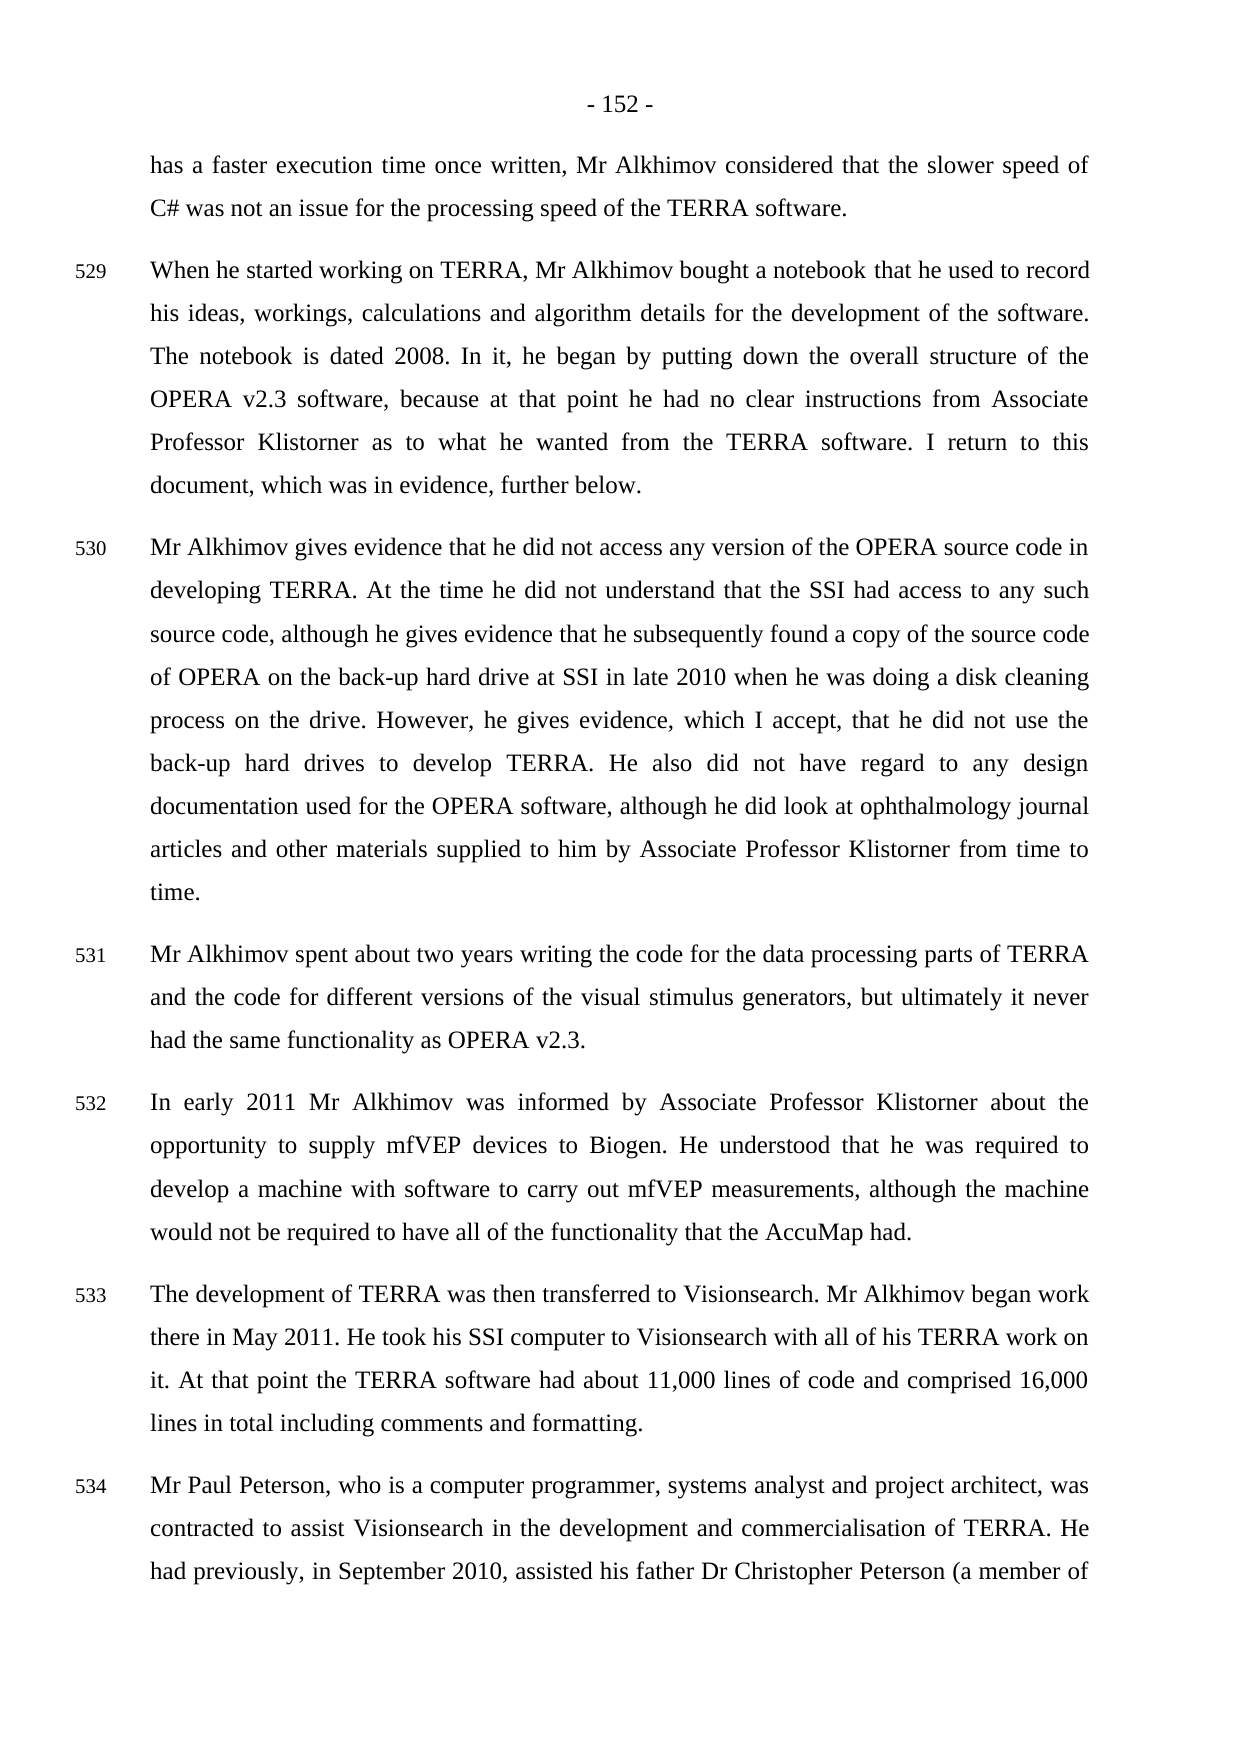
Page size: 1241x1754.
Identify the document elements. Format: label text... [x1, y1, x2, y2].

list 529 When he started working on TERRA, Mr Alkhimov bought a notebook that he used to record his ideas, workings, calculations and algorithm details for the development of the software. The notebook is dated 2008. In it, he began by putting down the overall structure of the OPERA v2.3 software, because at that point he had no clear instructions from Associate Professor Klistorner as to what he wanted from the TERRA software. I return to this document, which was in evidence, further below. [75, 255, 1090, 499]
list 530 Mr Alkhimov gives evidence that he did not access any version of the OPERA source code in developing TERRA. At the time he did not understand that the SSI had access to any such source code, although he gives evidence that he subsequently found a copy of the source code of OPERA on the back-up hard drive at SSI in late 2010 when he was doing a disk cleaning process on the drive. However, he gives evidence, which I accept, that he did not use the back-up hard drives to develop TERRA. He also did not have regard to any design documentation used for the OPERA software, although he did look at ophthalmology journal articles and other materials supplied to him by Associate Professor Klistorner from time to time. [75, 532, 1090, 906]
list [75, 150, 1090, 222]
list 533 The development of TERRA was then transferred to Visionsearch. Mr Alkhimov began work there in May 2011. He took his SSI computer to Visionsearch with all of his TERRA work on it. At that point the TERRA software had about 11,000 lines of code and comprised 16,000 lines in total including comments and formatting. [75, 1279, 1090, 1437]
list 532 In early 2011 Mr Alkhimov was informed by Associate Professor Klistorner about the opportunity to supply mfVEP devices to Biogen. He understood that he was required to develop a machine with software to carry out mfVEP measurements, although the machine would not be required to have all of the functionality that the AccuMap had. [75, 1087, 1090, 1246]
list 531 Mr Alkhimov spent about two years writing the code for the data processing parts of TERRA and the code for different versions of the visual stimulus generators, but ultimately it never had the same functionality as OPERA v2.3. [75, 939, 1090, 1054]
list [75, 1470, 1090, 1585]
